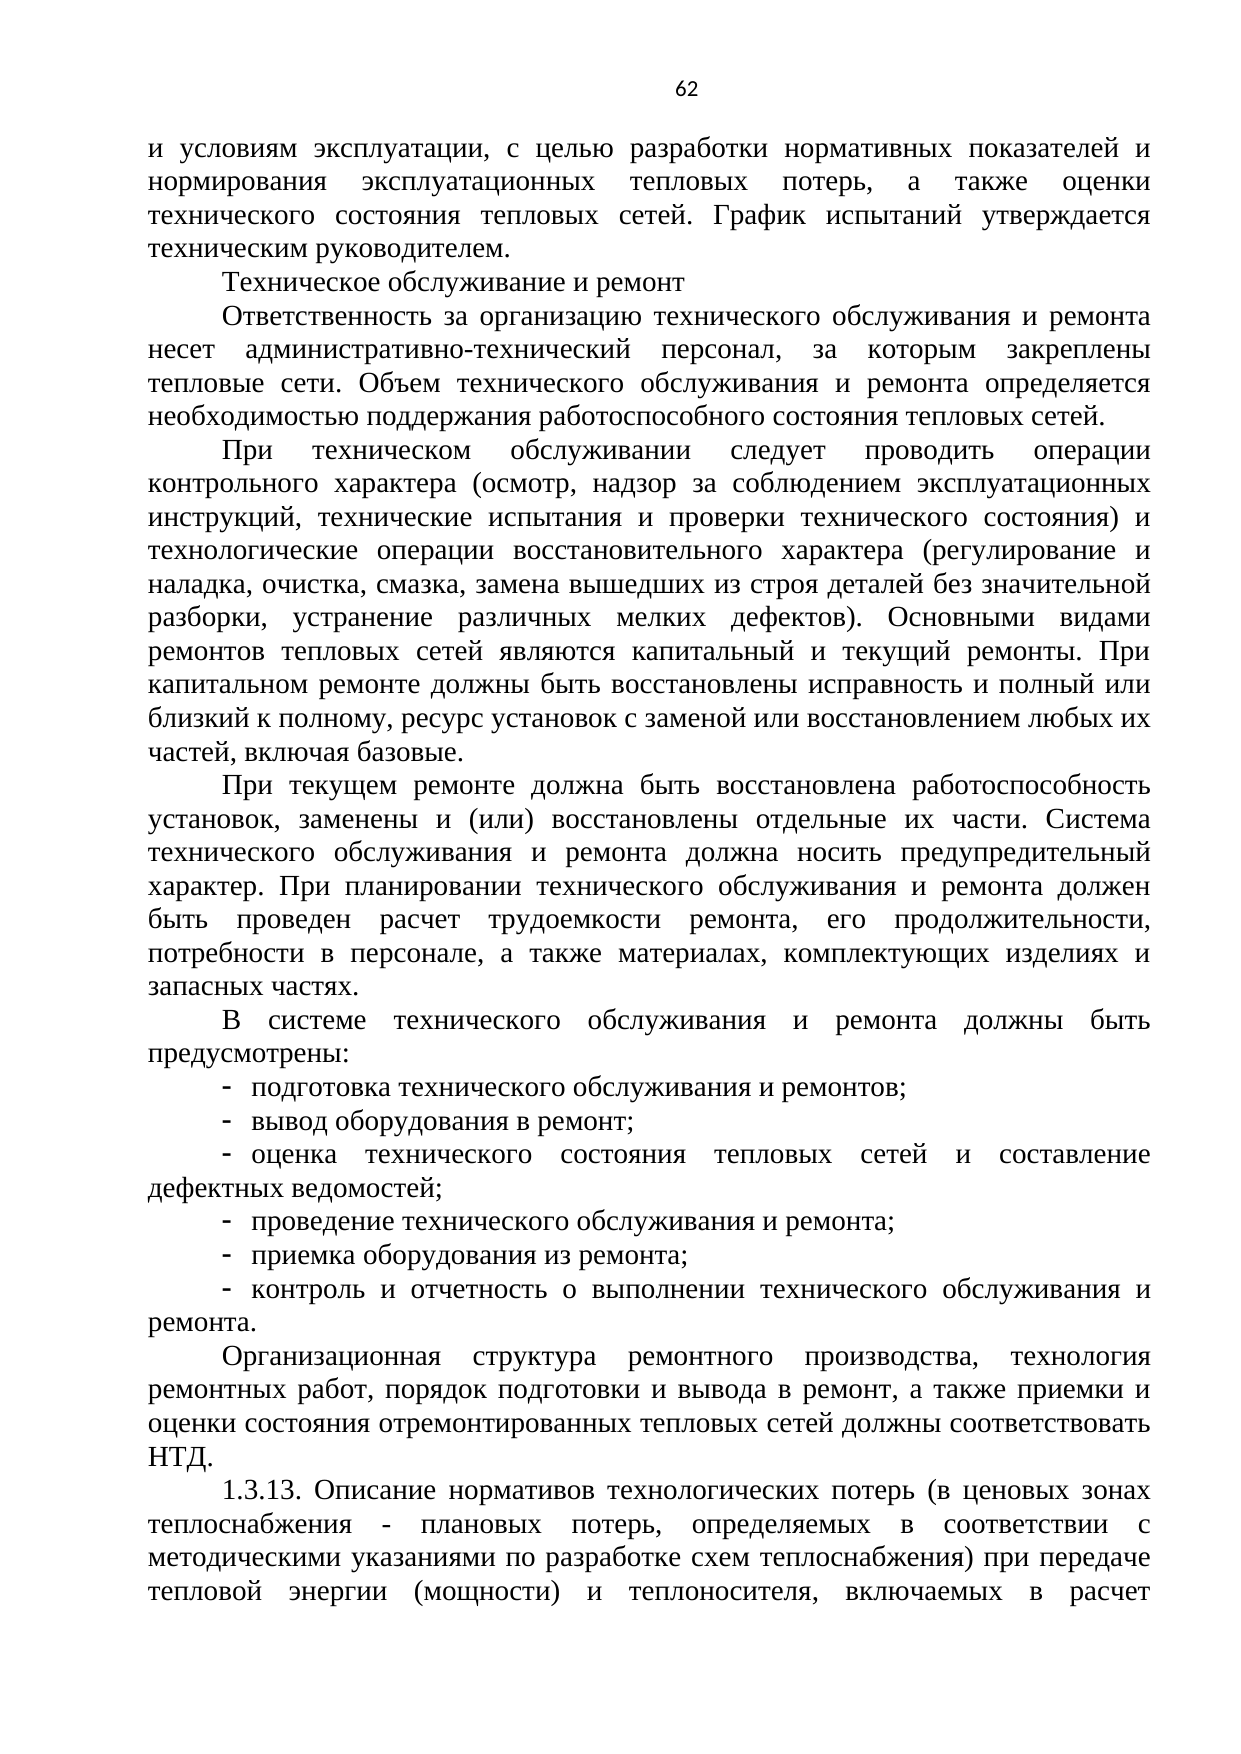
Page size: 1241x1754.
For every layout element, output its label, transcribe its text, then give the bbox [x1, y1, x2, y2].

text Ответственность за организацию технического обслуживания и ремонта несет административно-технический персонал, за которым закреплены тепловые сети. Объем технического обслуживания и ремонта определяется необходимостью поддержания работоспособного состояния тепловых сетей. [148, 298, 1152, 432]
text В системе технического обслуживания и ремонта должны быть предусмотрены: [148, 1002, 1152, 1069]
list приемка оборудования из ремонта; [148, 1237, 1152, 1271]
list оценка технического состояния тепловых сетей и составление дефектных ведомостей; [148, 1136, 1152, 1203]
text При текущем ремонте должна быть восстановлена работоспособность установок, заменены и (или) восстановлены отдельные их части. Система технического обслуживания и ремонта должна носить предупредительный характер. При планировании технического обслуживания и ремонта должен быть проведен расчет трудоемкости ремонта, его продолжительности, потребности в персонале, а также материалах, комплектующих изделиях и запасных частях. [148, 767, 1152, 1002]
text Техническое обслуживание и ремонт [148, 264, 1152, 298]
list проведение технического обслуживания и ремонта; [148, 1203, 1152, 1237]
list подготовка технического обслуживания и ремонтов; [148, 1069, 1152, 1103]
list вывод оборудования в ремонт; [148, 1103, 1152, 1136]
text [148, 1472, 1152, 1606]
text При техническом обслуживании следует проводить операции контрольного характера (осмотр, надзор за соблюдением эксплуатационных инструкций, технические испытания и проверки технического состояния) и технологические операции восстановительного характера (регулирование и наладка, очистка, смазка, замена вышедших из строя деталей без значительной разборки, устранение различных мелких дефектов). Основными видами ремонтов тепловых сетей являются капитальный и текущий ремонты. При капитальном ремонте должны быть восстановлены исправность и полный или близкий к полному, ресурс установок с заменой или восстановлением любых их частей, включая базовые. [148, 432, 1152, 767]
text Организационная структура ремонтного производства, технология ремонтных работ, порядок подготовки и вывода в ремонт, а также приемки и оценки состояния отремонтированных тепловых сетей должны соответствовать НТД. [148, 1338, 1152, 1472]
list контроль и отчетность о выполнении технического обслуживания и ремонта. [148, 1271, 1152, 1338]
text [148, 130, 1152, 264]
